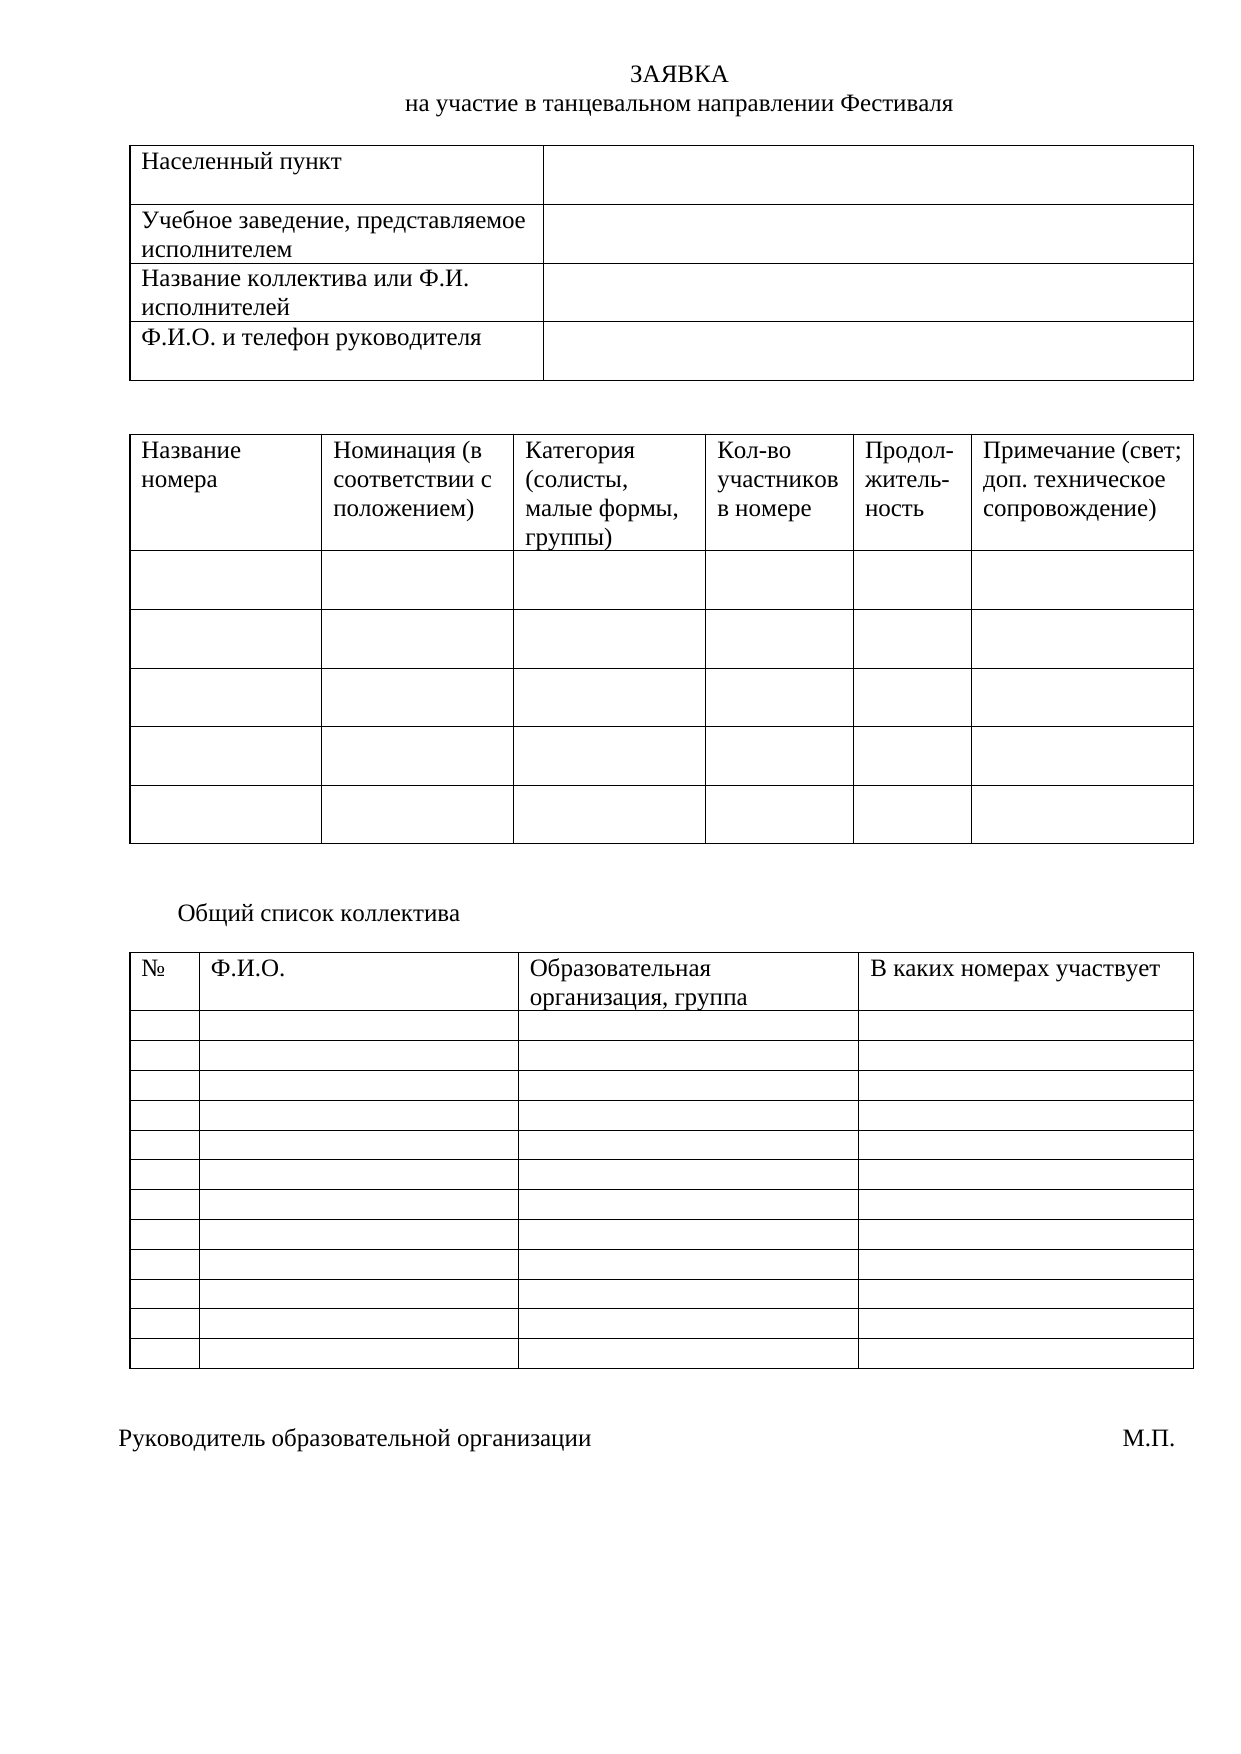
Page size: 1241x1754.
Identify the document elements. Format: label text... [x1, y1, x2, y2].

table_cell Название коллектива или Ф.И. исполнителей [131, 264, 543, 321]
table_cell [519, 1220, 858, 1249]
table_cell [200, 1220, 518, 1249]
table_cell [514, 786, 705, 843]
table_cell [200, 1011, 518, 1040]
table_cell [200, 1280, 518, 1308]
table_cell [322, 610, 513, 667]
table_cell [519, 1131, 858, 1159]
table_cell [859, 1190, 1193, 1219]
table_cell [854, 610, 971, 667]
table_header № [131, 953, 199, 1010]
table_cell [131, 1309, 199, 1338]
table_header [544, 146, 1193, 204]
table_cell [859, 1309, 1193, 1338]
table_cell [519, 1160, 858, 1189]
table_header В каких номерах участвует [859, 953, 1193, 1010]
text Руководитель образовательной организации М.П. [118, 1423, 1181, 1452]
table_cell [200, 1101, 518, 1129]
table_cell [131, 1250, 199, 1278]
table_header Название номера [131, 435, 321, 550]
table_cell [131, 786, 321, 843]
table_cell [131, 1280, 199, 1308]
table_cell [200, 1250, 518, 1278]
text Общий список коллектива [177, 898, 1181, 927]
table_cell [131, 1041, 199, 1070]
table_cell [859, 1011, 1193, 1040]
table_cell [131, 1160, 199, 1189]
table_cell [131, 1071, 199, 1100]
table_header Примечание (свет; доп. техническое сопровождение) [972, 435, 1193, 550]
table_cell [200, 1071, 518, 1100]
table_cell [972, 551, 1193, 609]
table_cell [706, 727, 853, 784]
table_cell [514, 610, 705, 667]
text ЗАЯВКА [177, 59, 1181, 88]
table_cell [519, 1250, 858, 1278]
table_cell [131, 610, 321, 667]
table_cell [859, 1160, 1193, 1189]
table_cell [859, 1131, 1193, 1159]
table_cell [544, 205, 1193, 262]
table_cell [514, 551, 705, 609]
table_cell [131, 1190, 199, 1219]
table_cell [519, 1309, 858, 1338]
table_cell [859, 1041, 1193, 1070]
table_cell [706, 669, 853, 726]
table_cell [972, 727, 1193, 784]
table_cell [854, 786, 971, 843]
table_cell [544, 264, 1193, 321]
table_cell [854, 669, 971, 726]
table_cell [519, 1071, 858, 1100]
table_cell [519, 1339, 858, 1368]
table_cell [519, 1190, 858, 1219]
table_cell [131, 551, 321, 609]
table_cell [706, 610, 853, 667]
table_cell [322, 786, 513, 843]
table_cell [859, 1280, 1193, 1308]
table_cell [972, 610, 1193, 667]
table_cell [859, 1339, 1193, 1368]
table_cell [706, 786, 853, 843]
table_cell [200, 1160, 518, 1189]
table_cell [859, 1071, 1193, 1100]
table_cell [544, 322, 1193, 379]
table_cell [322, 551, 513, 609]
table_header Номинация (в соответствии с положением) [322, 435, 513, 550]
table_cell [322, 669, 513, 726]
table_cell [131, 1339, 199, 1368]
table_cell [972, 786, 1193, 843]
table_cell [519, 1280, 858, 1308]
table_header Образовательная организация, группа [519, 953, 858, 1010]
table_cell [200, 1131, 518, 1159]
table_cell [200, 1041, 518, 1070]
table_cell [519, 1011, 858, 1040]
table_header Кол-во участников в номере [706, 435, 853, 550]
table_cell [200, 1339, 518, 1368]
table_cell [131, 1220, 199, 1249]
table_cell [514, 669, 705, 726]
text на участие в танцевальном направлении Фестиваля [177, 88, 1181, 117]
table_cell [706, 551, 853, 609]
table_cell [514, 727, 705, 784]
table_cell Ф.И.О. и телефон руководителя [131, 322, 543, 379]
table_cell [200, 1309, 518, 1338]
table_cell [322, 727, 513, 784]
table_cell [131, 1131, 199, 1159]
table_cell [131, 1101, 199, 1129]
table_cell [972, 669, 1193, 726]
table_header Категория (солисты, малые формы, группы) [514, 435, 705, 550]
table_header Ф.И.О. [200, 953, 518, 1010]
table_cell Учебное заведение, представляемое исполнителем [131, 205, 543, 262]
table_cell [854, 727, 971, 784]
table_cell [131, 669, 321, 726]
table_cell [859, 1220, 1193, 1249]
table_cell [519, 1101, 858, 1129]
table_header Продол-житель-ность [854, 435, 971, 550]
table_cell [519, 1041, 858, 1070]
table_cell [854, 551, 971, 609]
table_cell [131, 727, 321, 784]
table_cell [200, 1190, 518, 1219]
table_header Населенный пункт [131, 146, 543, 204]
table_cell [859, 1250, 1193, 1278]
table_cell [131, 1011, 199, 1040]
table_cell [859, 1101, 1193, 1129]
